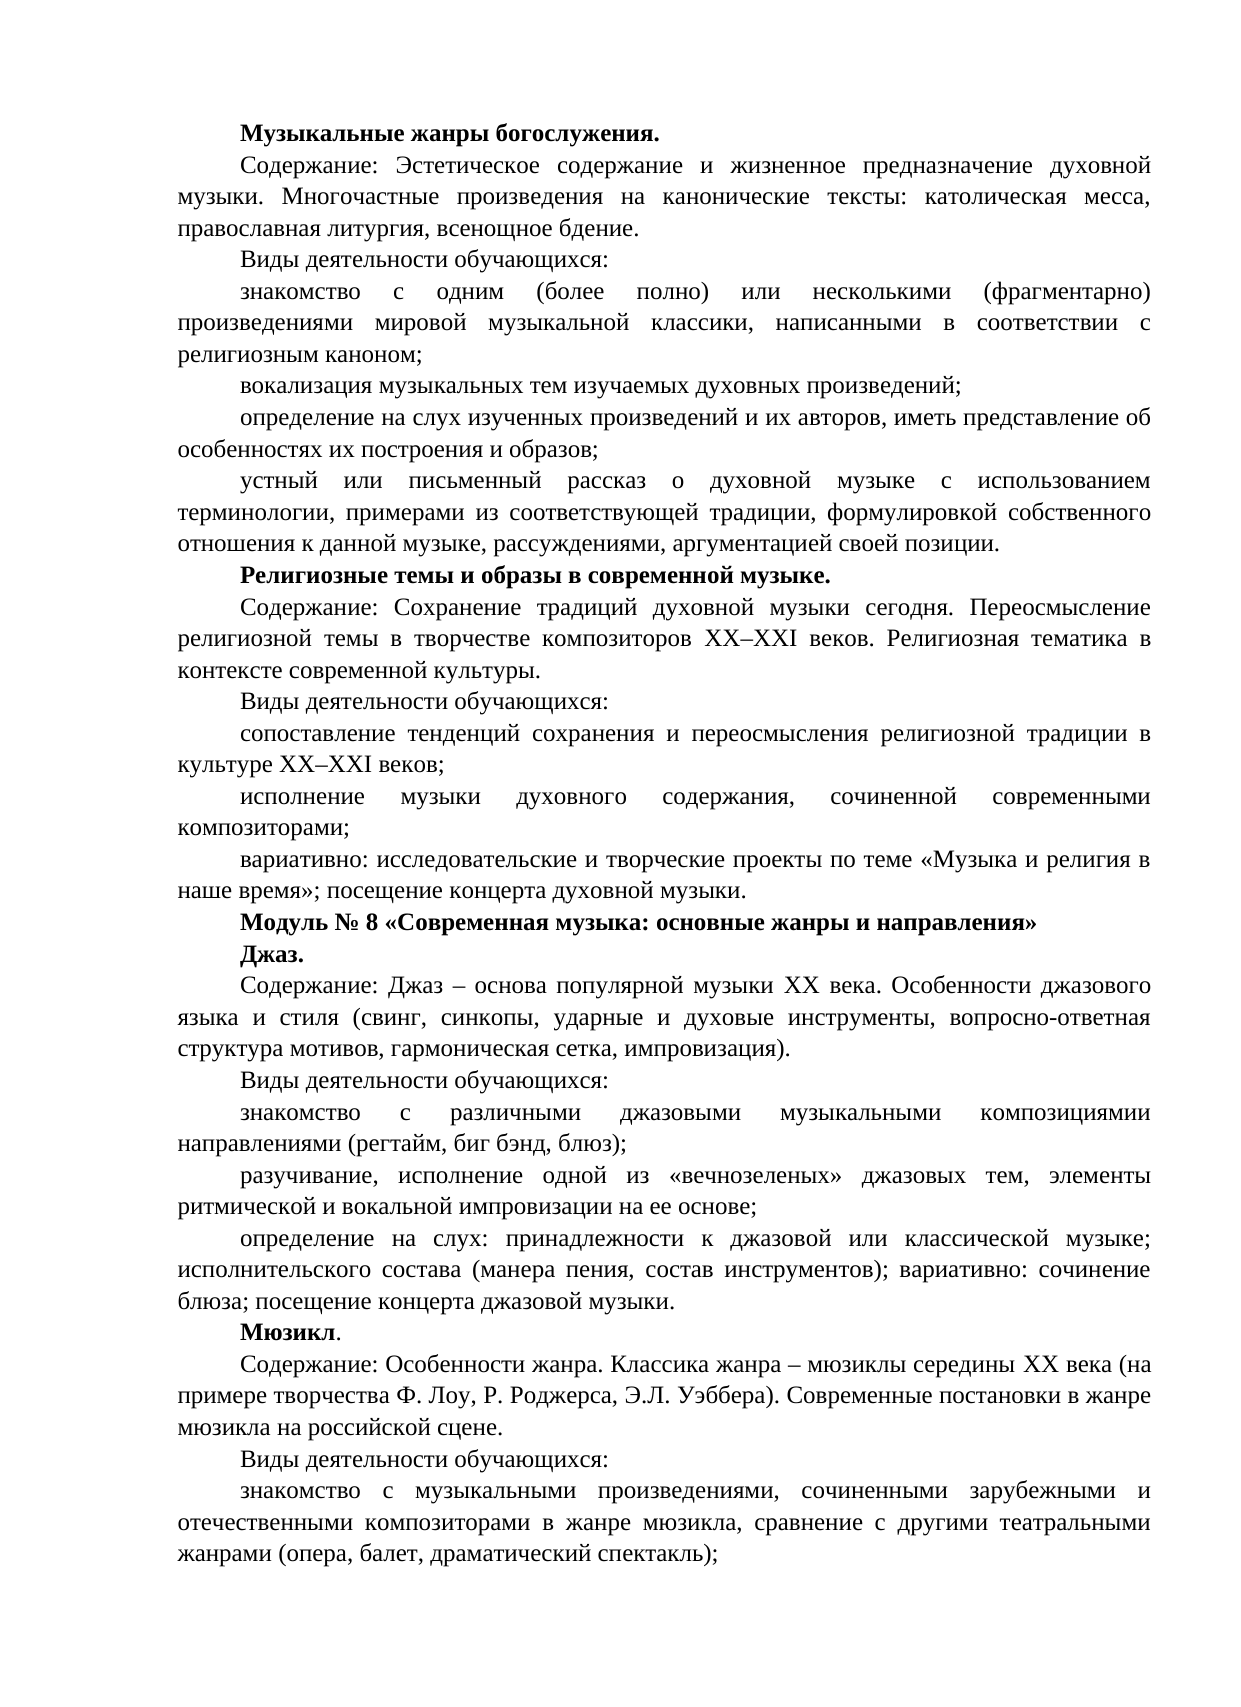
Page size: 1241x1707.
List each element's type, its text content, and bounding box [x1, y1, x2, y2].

text знакомство с одним (более полно) или несколькими (фрагментарно) произведениями мировой музыкальной классики, написанными в соответствии с религиозным каноном; [177, 276, 1152, 368]
text устный или письменный рассказ о духовной музыке с использованием терминологии, примерами из соответствующей традиции, формулировкой собственного отношения к данной музыке, рассуждениями, аргументацией своей позиции. [177, 465, 1152, 557]
text вокализация музыкальных тем изучаемых духовных произведений; [177, 371, 1152, 399]
text Содержание: Джаз – основа популярной музыки XX века. Особенности джазового языка и стиля (свинг, синкопы, ударные и духовые инструменты, вопросно-ответная структура мотивов, гармоническая сетка, импровизация). [177, 970, 1152, 1062]
text сопоставление тенденций сохранения и переосмысления религиозной традиции в культуре XX–XXI веков; [177, 718, 1152, 778]
text Виды деятельности обучающихся: [177, 1444, 1152, 1472]
text вариативно: исследовательские и творческие проекты по теме «Музыка и религия в наше время»; посещение концерта духовной музыки. [177, 844, 1152, 904]
text Мюзикл. [177, 1317, 1152, 1346]
text определение на слух: принадлежности к джазовой или классической музыке; исполнительского состава (манера пения, состав инструментов); вариативно: сочинение блюза; посещение концерта джазовой музыки. [177, 1223, 1152, 1315]
text Виды деятельности обучающихся: [177, 244, 1152, 273]
text Содержание: Особенности жанра. Классика жанра – мюзиклы середины XX века (на примере творчества Ф. Лоу, Р. Роджерса, Э.Л. Уэббера). Современные постановки в жанре мюзикла на российской сцене. [177, 1349, 1152, 1441]
text Содержание: Эстетическое содержание и жизненное предназначение духовной музыки. Многочастные произведения на канонические тексты: католическая месса, православная литургия, всенощное бдение. [177, 150, 1152, 242]
text Содержание: Сохранение традиций духовной музыки сегодня. Переосмысление религиозной темы в творчестве композиторов XX–XXI веков. Религиозная тематика в контексте современной культуры. [177, 592, 1152, 683]
text разучивание, исполнение одной из «вечнозеленых» джазовых тем, элементы ритмической и вокальной импровизации на ее основе; [177, 1160, 1152, 1220]
text знакомство с музыкальными произведениями, сочиненными зарубежными и отечественными композиторами в жанре мюзикла, сравнение с другими театральными жанрами (опера, балет, драматический спектакль); [177, 1475, 1152, 1567]
text исполнение музыки духовного содержания, сочиненной современными композиторами; [177, 781, 1152, 841]
text Виды деятельности обучающихся: [177, 1065, 1152, 1094]
text Религиозные темы и образы в современной музыке. [177, 560, 1152, 589]
text Музыкальные жанры богослужения. [177, 118, 1152, 147]
text Модуль № 8 «Современная музыка: основные жанры и направления» [177, 907, 1152, 936]
text знакомство с различными джазовыми музыкальными композициямии направлениями (регтайм, биг бэнд, блюз); [177, 1097, 1152, 1157]
text определение на слух изученных произведений и их авторов, иметь представление об особенностях их построения и образов; [177, 402, 1152, 462]
text Виды деятельности обучающихся: [177, 686, 1152, 715]
text Джаз. [177, 939, 1152, 967]
